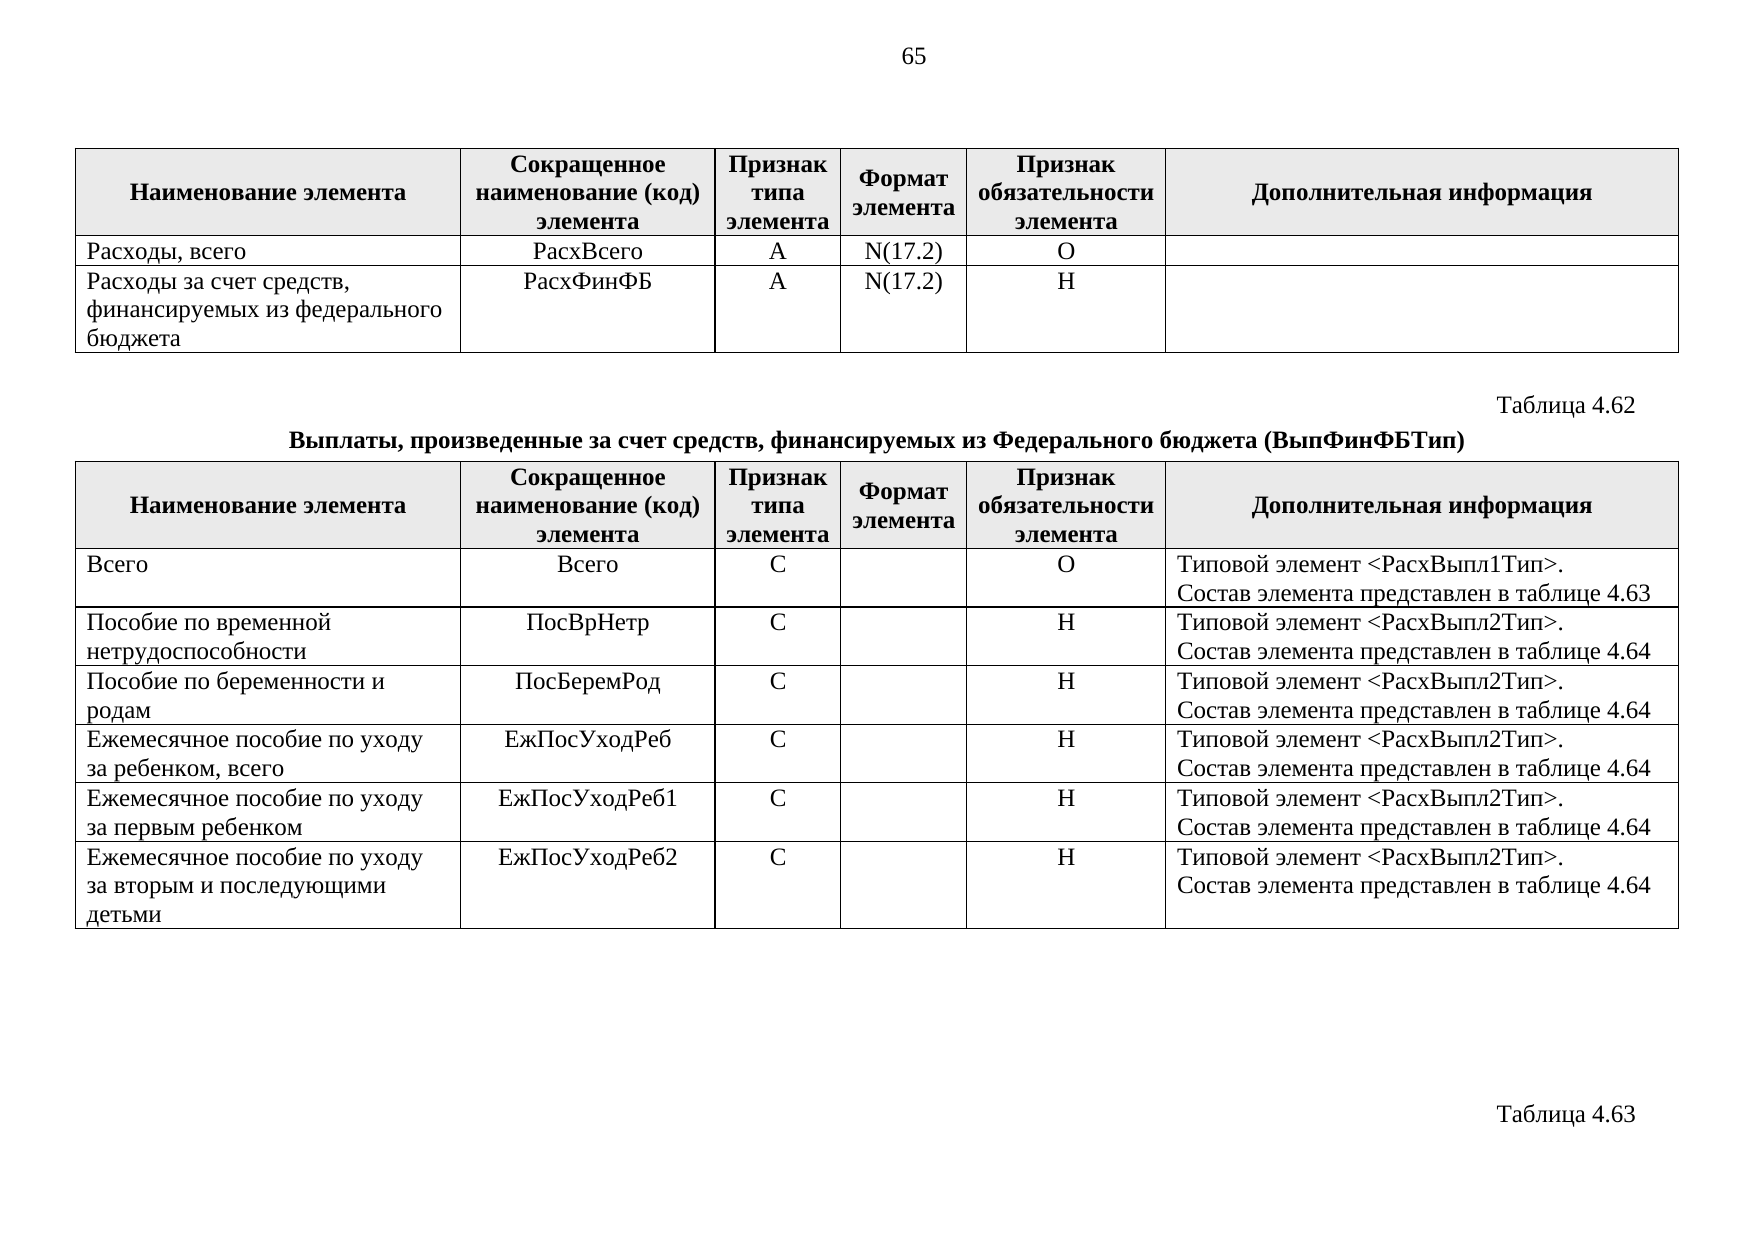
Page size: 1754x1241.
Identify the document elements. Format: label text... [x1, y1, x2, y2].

table_header Формат элемента [841, 149, 966, 235]
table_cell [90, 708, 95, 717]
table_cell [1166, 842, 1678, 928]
table_cell РасхВсего [461, 236, 714, 265]
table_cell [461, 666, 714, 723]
table_cell РасхФинФБ [461, 266, 714, 352]
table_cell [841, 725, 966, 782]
table_cell Расходы за счет средств, финансируемых из федерального бюджета [76, 266, 460, 352]
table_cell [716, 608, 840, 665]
table_header Дополнительная информация [1166, 462, 1678, 548]
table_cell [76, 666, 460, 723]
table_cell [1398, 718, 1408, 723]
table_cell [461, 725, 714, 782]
table_cell [841, 549, 966, 606]
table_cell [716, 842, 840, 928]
table_cell О [967, 236, 1165, 265]
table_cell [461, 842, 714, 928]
table_cell A [716, 236, 840, 265]
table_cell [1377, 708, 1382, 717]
table_cell Расходы, всего [76, 236, 460, 265]
table_cell [1166, 266, 1678, 352]
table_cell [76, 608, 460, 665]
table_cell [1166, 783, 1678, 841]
table_cell A [716, 266, 840, 352]
table_cell [1166, 236, 1678, 265]
text Выплаты, произведенные за счет средств, финансируемых из Федерального бюджета (ВыпФинФБТип) [148, 426, 1606, 454]
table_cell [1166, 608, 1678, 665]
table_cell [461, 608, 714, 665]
table_cell Н [967, 266, 1165, 352]
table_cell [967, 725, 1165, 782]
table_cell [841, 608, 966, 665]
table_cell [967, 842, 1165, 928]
table_header Сокращенное наименование (код) элемента [461, 462, 714, 548]
text Таблица 4.62 [89, 391, 1636, 419]
table_cell О [967, 549, 1165, 606]
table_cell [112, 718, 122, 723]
table_cell Всего [76, 549, 460, 606]
table_cell Типовой элемент <РасхВыпл1Тип>. Состав элемента представлен в таблице 4.63 [1166, 549, 1678, 606]
table_header Признак обязательности элемента [967, 149, 1165, 235]
table_header Сокращенное наименование (код) элемента [461, 149, 714, 235]
table_header Признак типа элемента [716, 149, 840, 235]
table_header Признак типа элемента [716, 462, 840, 548]
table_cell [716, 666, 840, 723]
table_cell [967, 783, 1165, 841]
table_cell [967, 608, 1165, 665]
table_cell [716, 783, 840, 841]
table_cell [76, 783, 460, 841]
table_header Дополнительная информация [1166, 149, 1678, 235]
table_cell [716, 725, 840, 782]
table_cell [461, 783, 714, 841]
table_cell Всего [461, 549, 714, 606]
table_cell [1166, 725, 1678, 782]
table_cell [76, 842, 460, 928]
table_header Формат элемента [841, 462, 966, 548]
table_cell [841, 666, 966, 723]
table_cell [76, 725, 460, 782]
table_header Наименование элемента [76, 462, 460, 548]
table_cell N(17.2) [841, 236, 966, 265]
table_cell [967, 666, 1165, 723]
text Таблица 4.63 [89, 1099, 1636, 1128]
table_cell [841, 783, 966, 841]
table_cell С [716, 549, 840, 606]
table_cell N(17.2) [841, 266, 966, 352]
table_header Признак обязательности элемента [967, 462, 1165, 548]
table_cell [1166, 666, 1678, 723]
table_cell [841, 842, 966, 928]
table_header Наименование элемента [76, 149, 460, 235]
